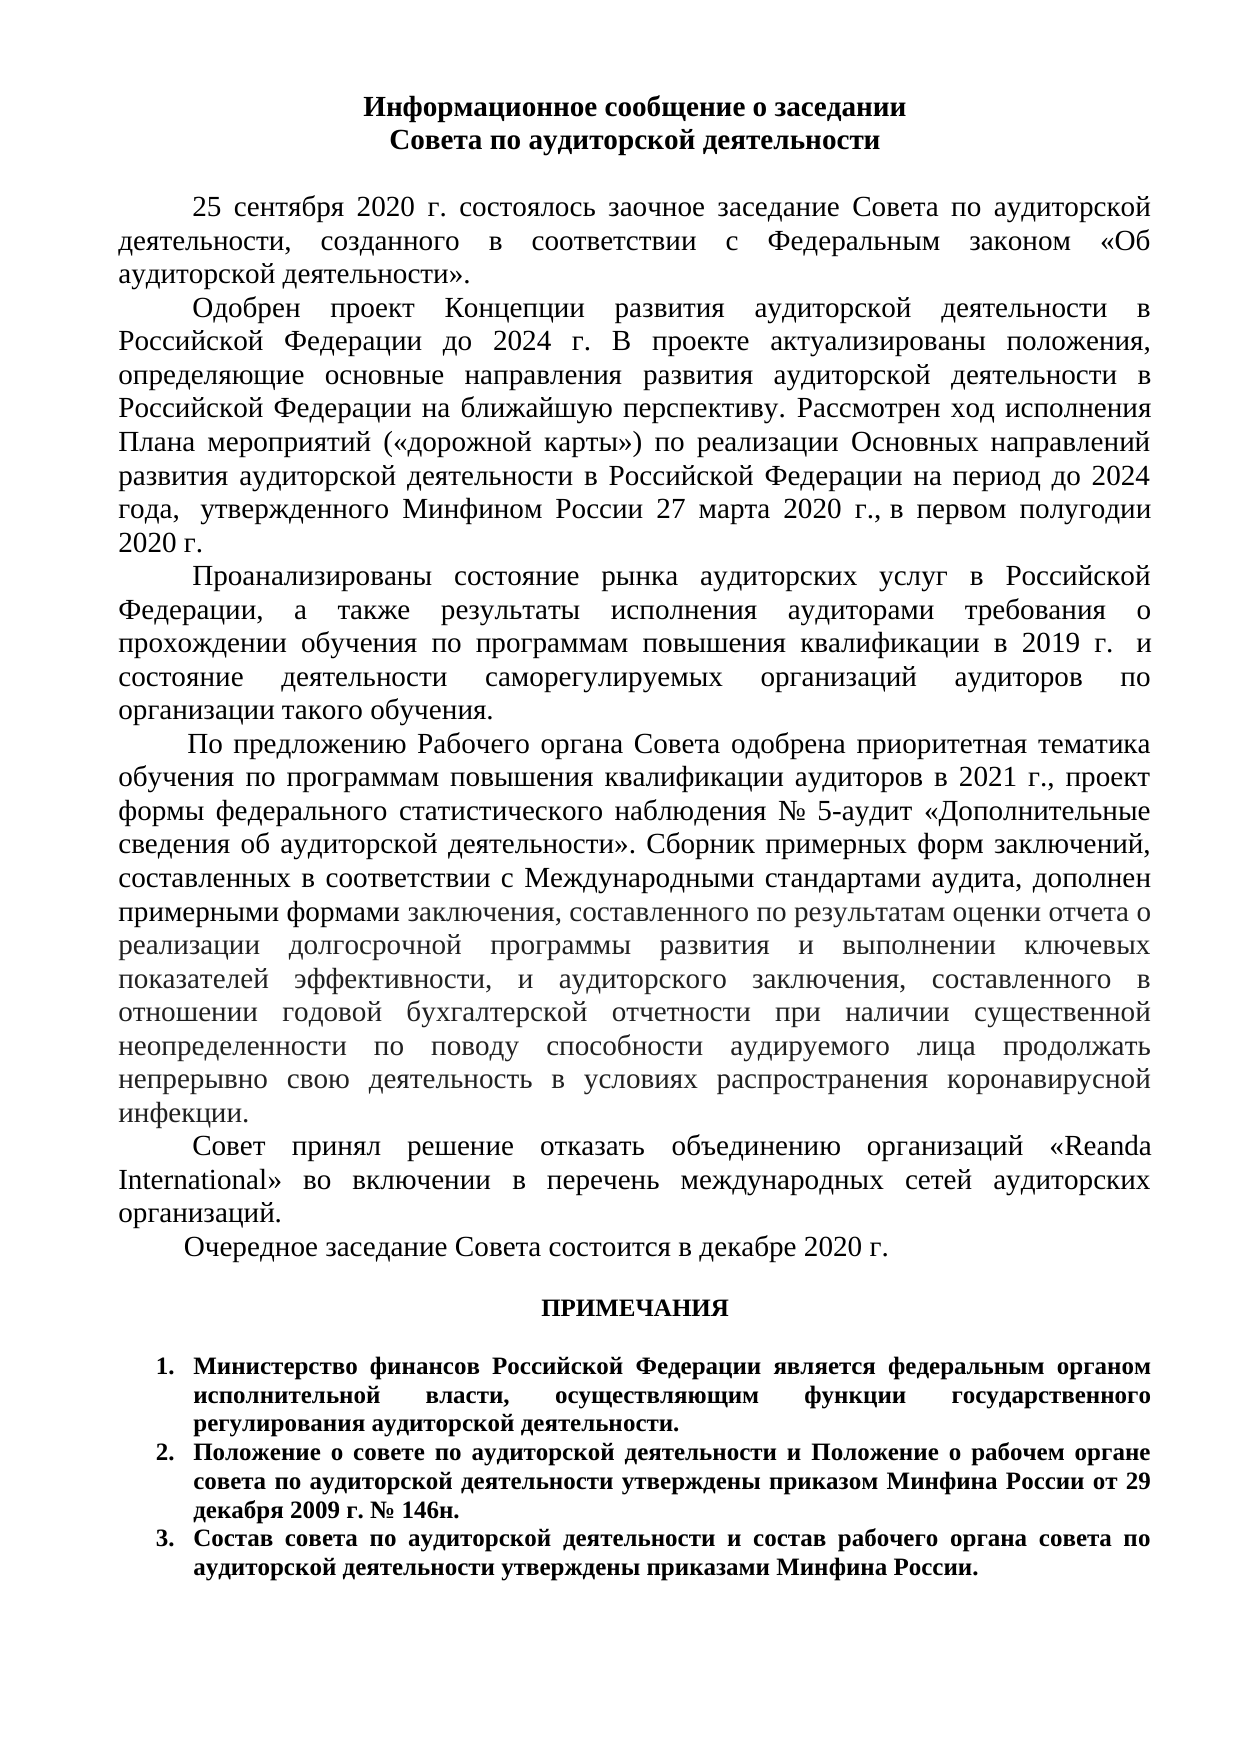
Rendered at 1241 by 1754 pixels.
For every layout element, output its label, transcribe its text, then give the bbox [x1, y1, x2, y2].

text По предложению Рабочего органа Совета одобрена приоритетная тематика обучения по программам повышения квалификации аудиторов в 2021 г., проект формы федерального статистического наблюдения № 5-аудит «Дополнительные сведения об аудиторской деятельности». Сборник примерных форм заключений, составленных в соответствии с Международными стандартами аудита, дополнен примерными формами заключения, составленного по результатам оценки отчета о реализации долгосрочной программы развития и выполнении ключевых показателей эффективности, и аудиторского заключения, составленного в отношении годовой бухгалтерской отчетности при наличии существенной неопределенности по поводу способности аудируемого лица продолжать непрерывно свою деятельность в условиях распространения коронавирусной инфекции. [118, 726, 1152, 1128]
text Очередное заседание Совета состоится в декабре 2020 г. [118, 1229, 1152, 1263]
text Проанализированы состояние рынка аудиторских услуг в Российской Федерации, а также результаты исполнения аудиторами требования о прохождении обучения по программам повышения квалификации в 2019 г. и состояние деятельности саморегулируемых организаций аудиторов по организации такого обучения. [118, 558, 1152, 726]
list Состав совета по аудиторской деятельности и состав рабочего органа совета по аудиторской деятельности утверждены приказами Минфина России. [156, 1523, 1152, 1581]
text Информационное сообщение о заседании [118, 89, 1152, 122]
list Министерство финансов Российской Федерации является федеральным органом исполнительной власти, осуществляющим функции государственного регулирования аудиторской деятельности. [156, 1351, 1152, 1437]
text 25 сентября 2020 г. состоялось заочное заседание Совета по аудиторской деятельности, созданного в соответствии с Федеральным законом «Об аудиторской деятельности». [118, 189, 1152, 290]
text Совет принял решение отказать объединению организаций «Reanda International» во включении в перечень международных сетей аудиторских организаций. [118, 1128, 1152, 1229]
text Совета по аудиторской деятельности [118, 122, 1152, 156]
text Одобрен проект Концепции развития аудиторской деятельности в Российской Федерации до 2024 г. В проекте актуализированы положения, определяющие основные направления развития аудиторской деятельности в Российской Федерации на ближайшую перспективу. Рассмотрен ход исполнения Плана мероприятий («дорожной карты») по реализации Основных направлений развития аудиторской деятельности в Российской Федерации на период до 2024 года, утвержденного Минфином России 27 марта 2020 г., в первом полугодии 2020 г. [118, 290, 1152, 558]
text ПРИМЕЧАНИЯ [118, 1292, 1152, 1322]
list Положение о совете по аудиторской деятельности и Положение о рабочем органе совета по аудиторской деятельности утверждены приказом Минфина России от 29 декабря . № 146н. [156, 1437, 1152, 1523]
